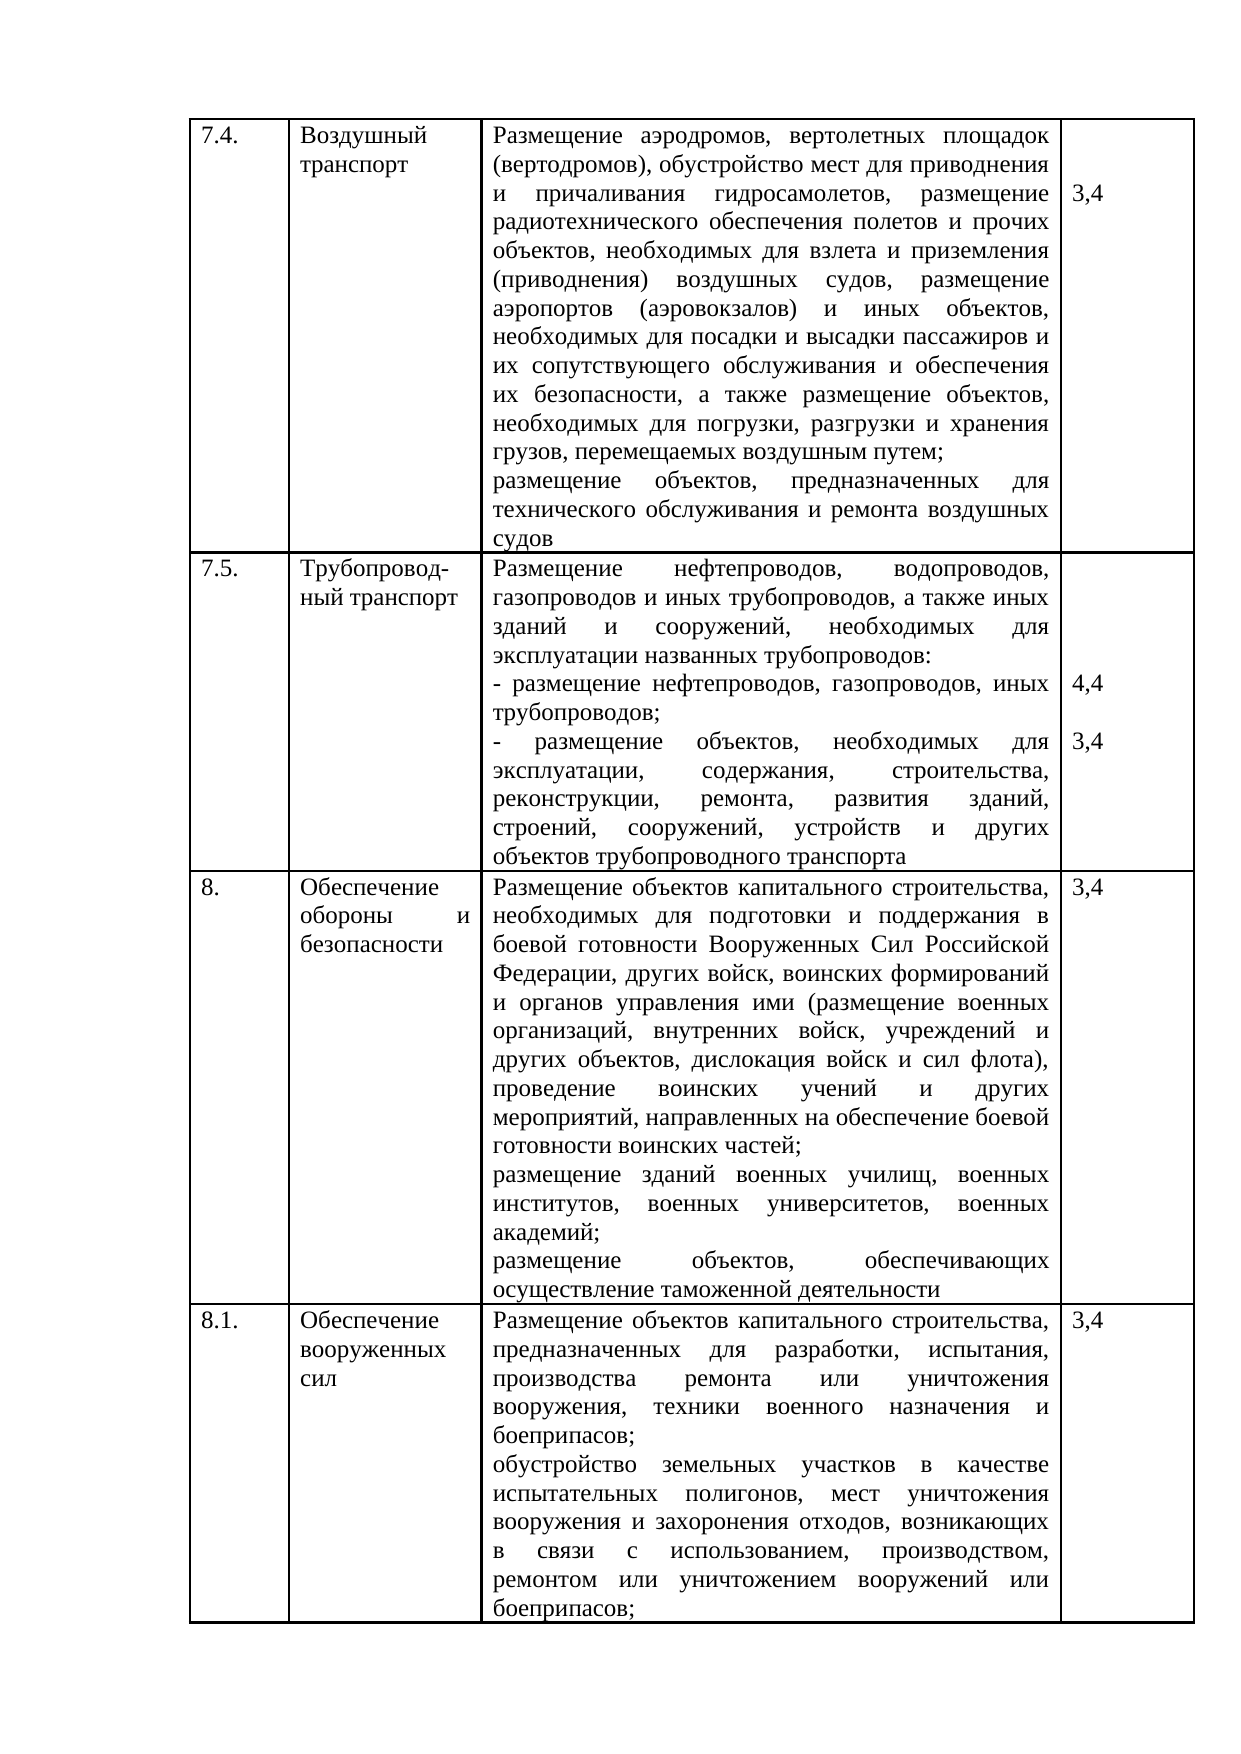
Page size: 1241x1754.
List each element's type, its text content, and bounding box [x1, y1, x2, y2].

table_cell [483, 1305, 1060, 1621]
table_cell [290, 1305, 480, 1621]
table_cell Обеспечение обороны и безопасности [290, 872, 480, 1303]
table_cell 3,4 [1062, 120, 1193, 551]
table_cell 3,4 [1062, 1305, 1193, 1621]
table_cell Размещение аэродромов, вертолетных площадок (вертодромов), обустройство мест для приводнения и причаливания гидросамолетов, размещение радиотехнического обеспечения полетов и прочих объектов, необходимых для взлета и приземления (приводнения) воздушных судов, размещение аэропортов (аэровокзалов) и иных объектов, необходимых для посадки и высадки пассажиров и их сопутствующего обслуживания и обеспечения их безопасности, а также размещение объектов, необходимых для погрузки, разгрузки и хранения грузов, перемещаемых воздушным путем; размещение объектов, предназначенных для технического обслуживания и ремонта воздушных судов [483, 120, 1060, 551]
table_cell Трубопровод-ный транспорт [290, 554, 480, 870]
table_cell Размещение нефтепроводов, водопроводов, газопроводов и иных трубопроводов, а также иных зданий и сооружений, необходимых для эксплуатации названных трубопроводов: - размещение нефтепроводов, газопроводов, иных трубопроводов; - размещение объектов, необходимых для эксплуатации, содержания, строительства, реконструкции, ремонта, развития зданий, строений, сооружений, устройств и других объектов трубопроводного транспорта [483, 554, 1060, 870]
table_cell 8.1. [191, 1305, 288, 1621]
table_cell 7.4. [191, 120, 288, 551]
table_cell Размещение объектов капитального строительства, необходимых для подготовки и поддержания в боевой готовности Вооруженных Сил Российской Федерации, других войск, воинских формирований и органов управления ими (размещение военных организаций, внутренних войск, учреждений и других объектов, дислокация войск и сил флота), проведение воинских учений и других мероприятий, направленных на обеспечение боевой готовности воинских частей; размещение зданий военных училищ, военных институтов, военных университетов, военных академий; размещение объектов, обеспечивающих осуществление таможенной деятельности [483, 872, 1060, 1303]
table_cell 4,4 3,4 [1062, 554, 1193, 870]
table_cell 3,4 [1062, 872, 1193, 1303]
table_cell Воздушный транспорт [290, 120, 480, 551]
table_cell 8. [191, 872, 288, 1303]
table_cell 7.5. [191, 554, 288, 870]
